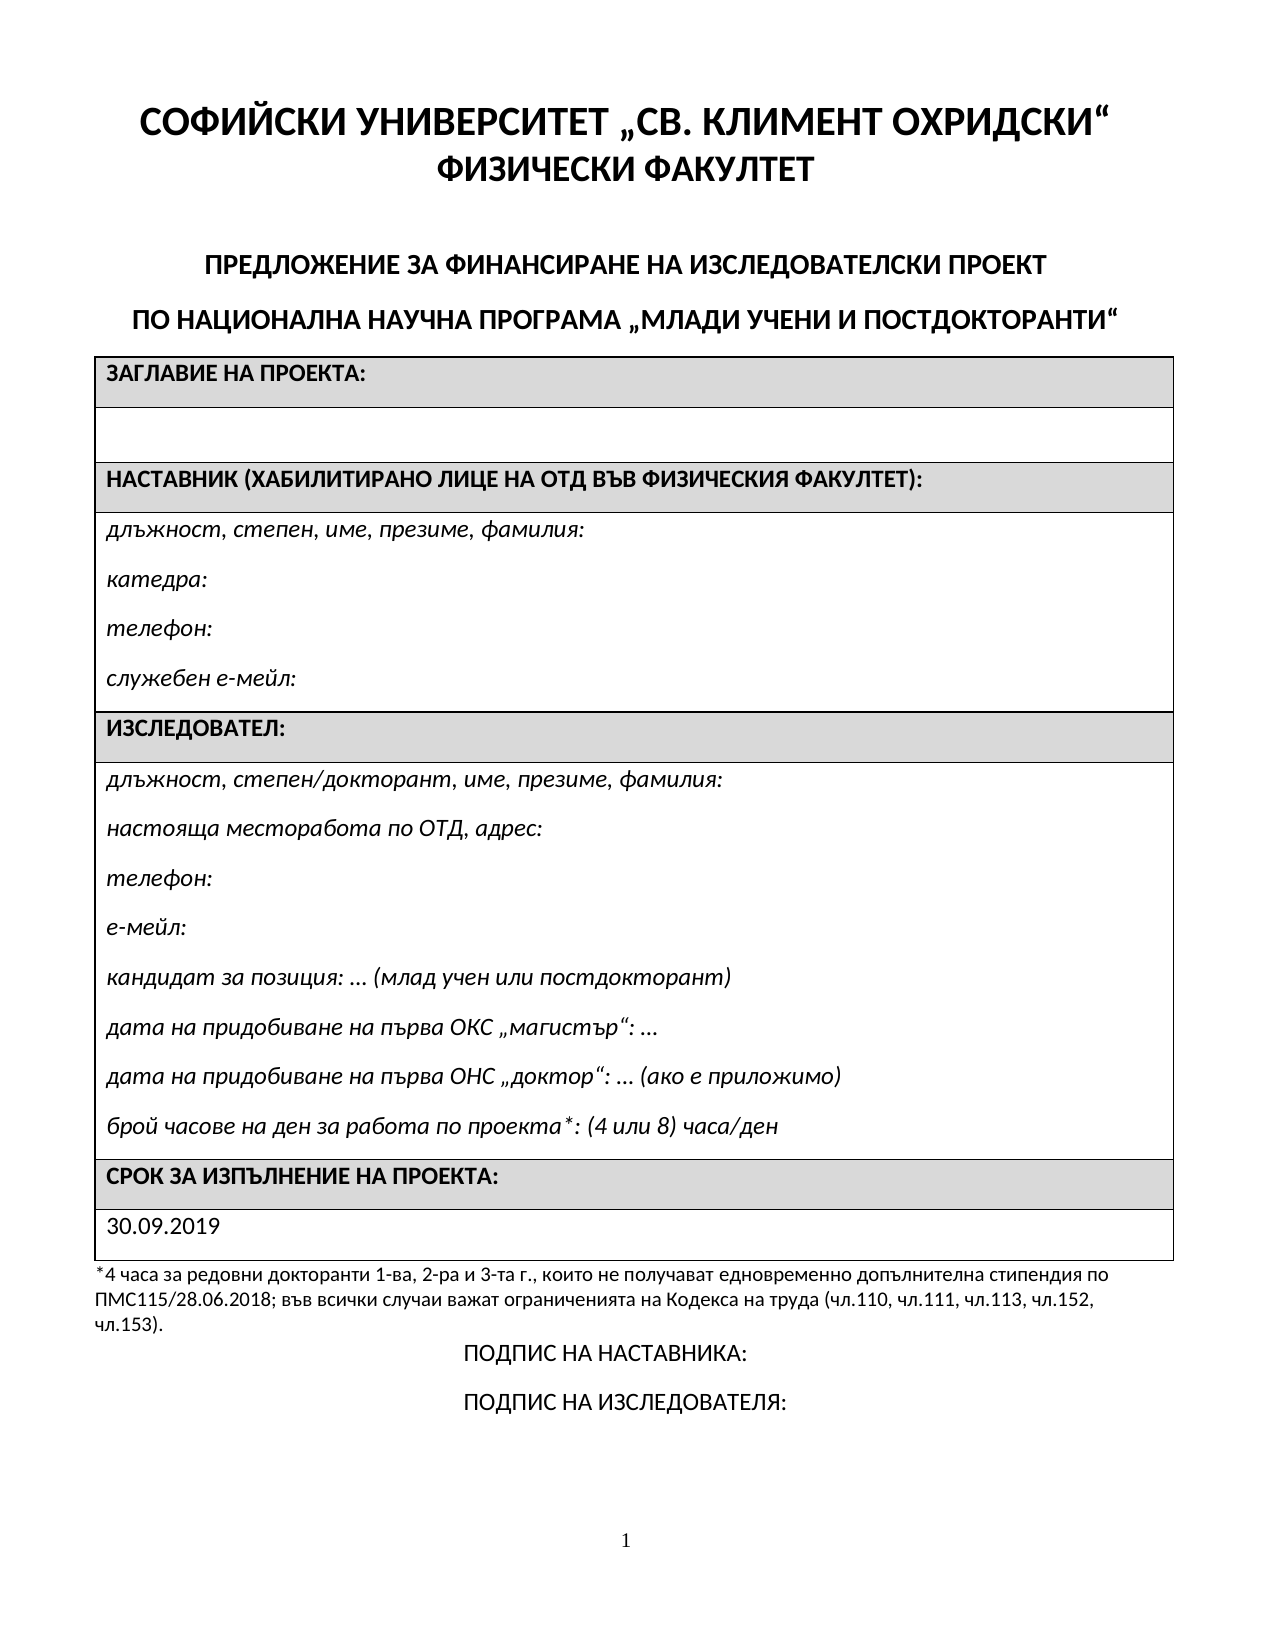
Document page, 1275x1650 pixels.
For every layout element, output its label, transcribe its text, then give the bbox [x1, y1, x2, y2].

table_cell 30.09.2019 [96, 1210, 1173, 1260]
table_cell [96, 408, 1173, 462]
title СОФИЙСКИ УНИВЕРСИТЕТ „СВ. КЛИМЕНТ ОХРИДСКИ“ [94, 94, 1157, 145]
text ПОДПИС НА ИЗСЛЕДОВАТЕЛЯ: [57, 1387, 1163, 1417]
text ПОДПИС НА НАСТАВНИКА: [352, 1337, 1163, 1367]
title ФИЗИЧЕСКИ ФАКУЛТЕТ [94, 145, 1157, 191]
table_cell НАСТАВНИК (ХАБИЛИТИРАНО ЛИЦЕ НА ОТД ВЪВ ФИЗИЧЕСКИЯ ФАКУЛТЕТ): [96, 463, 1173, 512]
text ПРЕДЛОЖЕНИЕ ЗА ФИНАНСИРАНЕ НА ИЗСЛЕДОВАТЕЛСКИ ПРОЕКТ [94, 246, 1157, 282]
table_cell длъжност, степен, име, презиме, фамилия: катедра: телефон: служебен е-мейл: [96, 513, 1173, 711]
table_cell СРОК ЗА ИЗПЪЛНЕНИЕ НА ПРОЕКТА: [96, 1160, 1173, 1209]
table_cell ИЗСЛЕДОВАТЕЛ: [96, 713, 1173, 762]
table_cell длъжност, степен/докторант, име, презиме, фамилия: настояща месторабота по ОТД, адрес: телефон: е-мейл: кандидат за позиция: … (млад учен или постдокторант) дата на придобиване на първа ОКС „магистър“: … дата на придобиване на първа ОНС „доктор“: … (ако е приложимо) брой часове на ден за работа по проекта*: (4 или 8) часа/ден [96, 763, 1173, 1159]
text ПО НАЦИОНАЛНА НАУЧНА ПРОГРАМА „МЛАДИ УЧЕНИ И ПОСТДОКТОРАНТИ“ [94, 301, 1157, 337]
table_header ЗАГЛАВИЕ НА ПРОЕКТА: [96, 358, 1173, 407]
subtitle *4 часа за редовни докторанти 1-ва, 2-ра и 3-та г., които не получават едновременно допълнителна стипендия по ПМС115/28.06.2018; във всички случаи важат ограниченията на Кодекса на труда (чл.110, чл.111, чл.113, чл.152, чл.153). [94, 1261, 1157, 1337]
